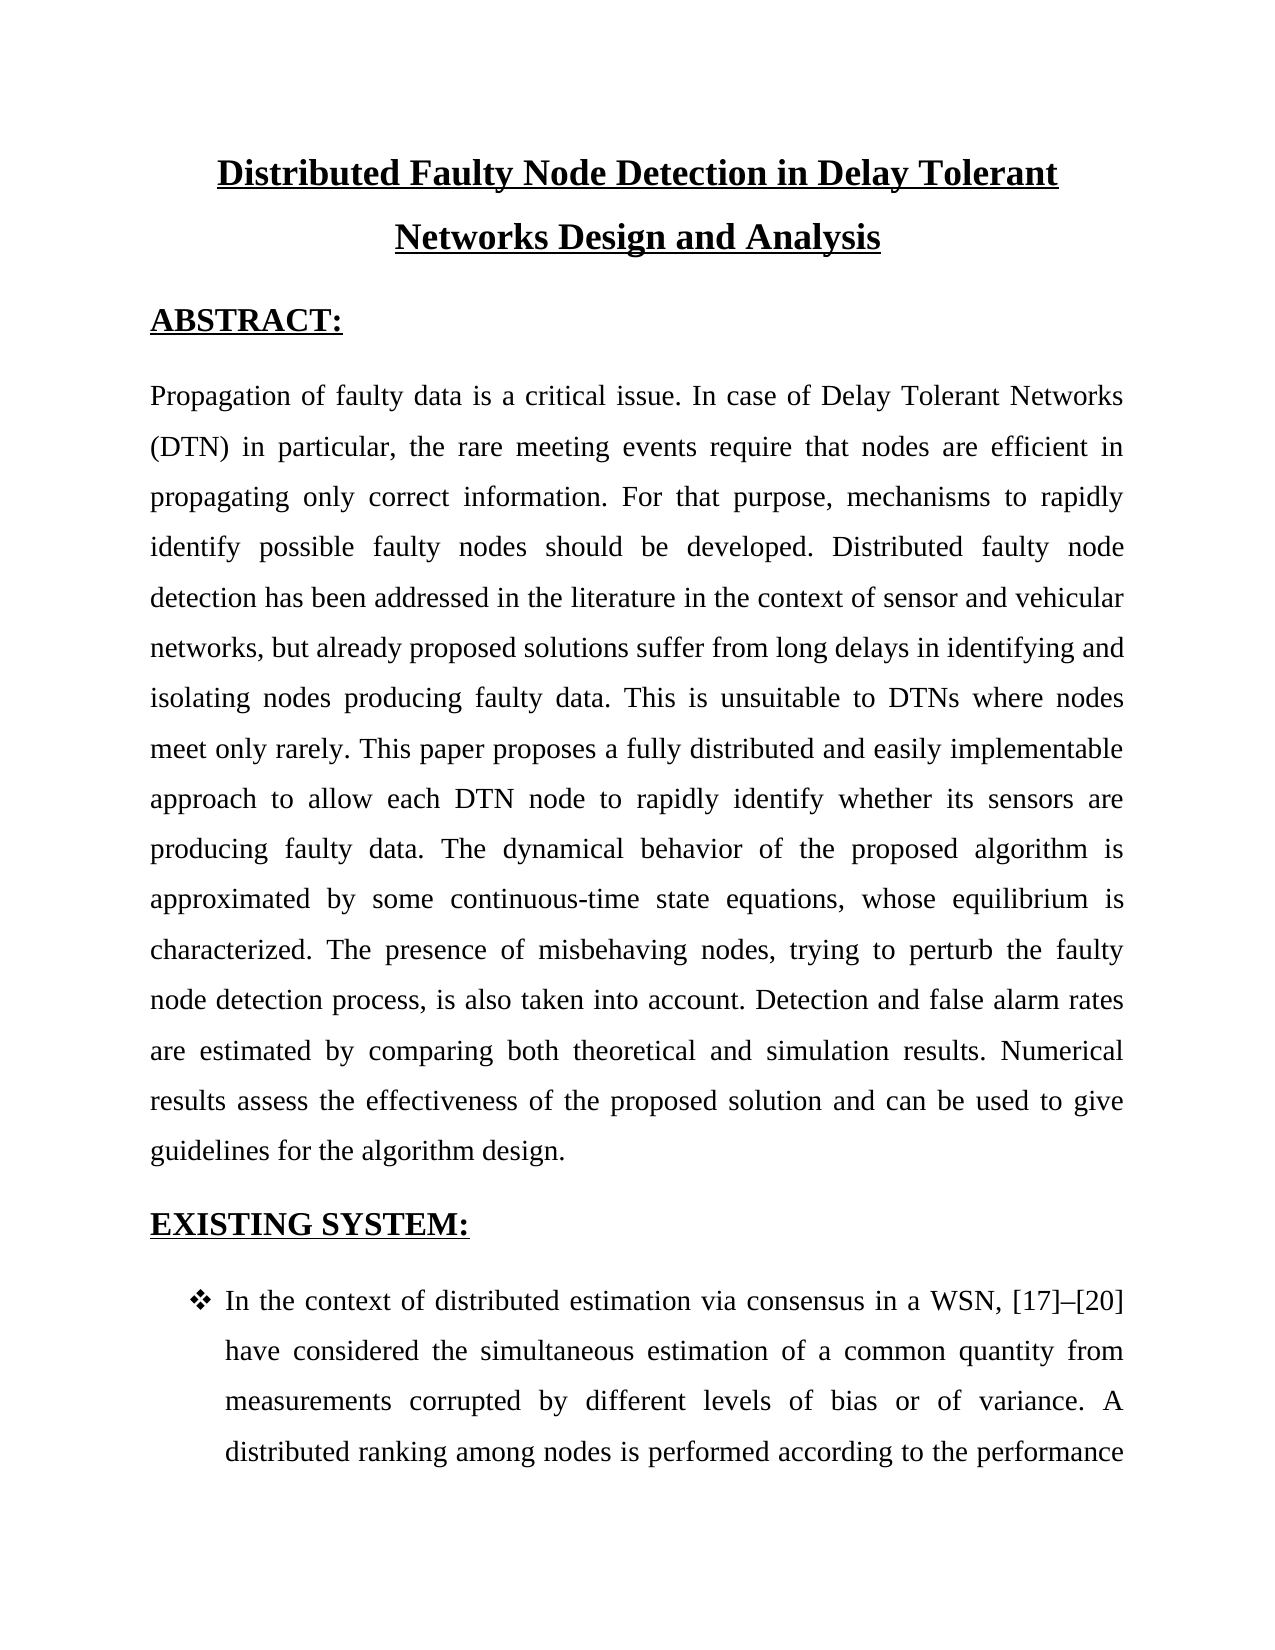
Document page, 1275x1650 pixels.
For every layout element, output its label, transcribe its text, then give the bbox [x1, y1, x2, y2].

text Propagation of faulty data is a critical issue. In case of Delay Tolerant Networks (DTN) in particular, the rare meeting events require that nodes are efficient in propagating only correct information. For that purpose, mechanisms to rapidly identify possible faulty nodes should be developed. Distributed faulty node detection has been addressed in the literature in the context of sensor and vehicular networks, but already proposed solutions suffer from long delays in identifying and isolating nodes producing faulty data. This is unsuitable to DTNs where nodes meet only rarely. This paper proposes a fully distributed and easily implementable approach to allow each DTN node to rapidly identify whether its sensors are producing faulty data. The dynamical behavior of the proposed algorithm is approximated by some continuous-time state equations, whose equilibrium is characterized. The presence of misbehaving nodes, trying to perturb the faulty node detection process, is also taken into account. Detection and false alarm rates are estimated by comparing both theoretical and simulation results. Numerical results assess the effectiveness of the proposed solution and can be used to give guidelines for the algorithm design. [150, 378, 1125, 1167]
text EXISTING SYSTEM: [150, 1204, 1125, 1243]
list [187, 1283, 1125, 1467]
text Distributed Faulty Node Detection in Delay Tolerant Networks Design and Analysis [150, 150, 1125, 258]
text ABSTRACT: [150, 300, 1125, 338]
